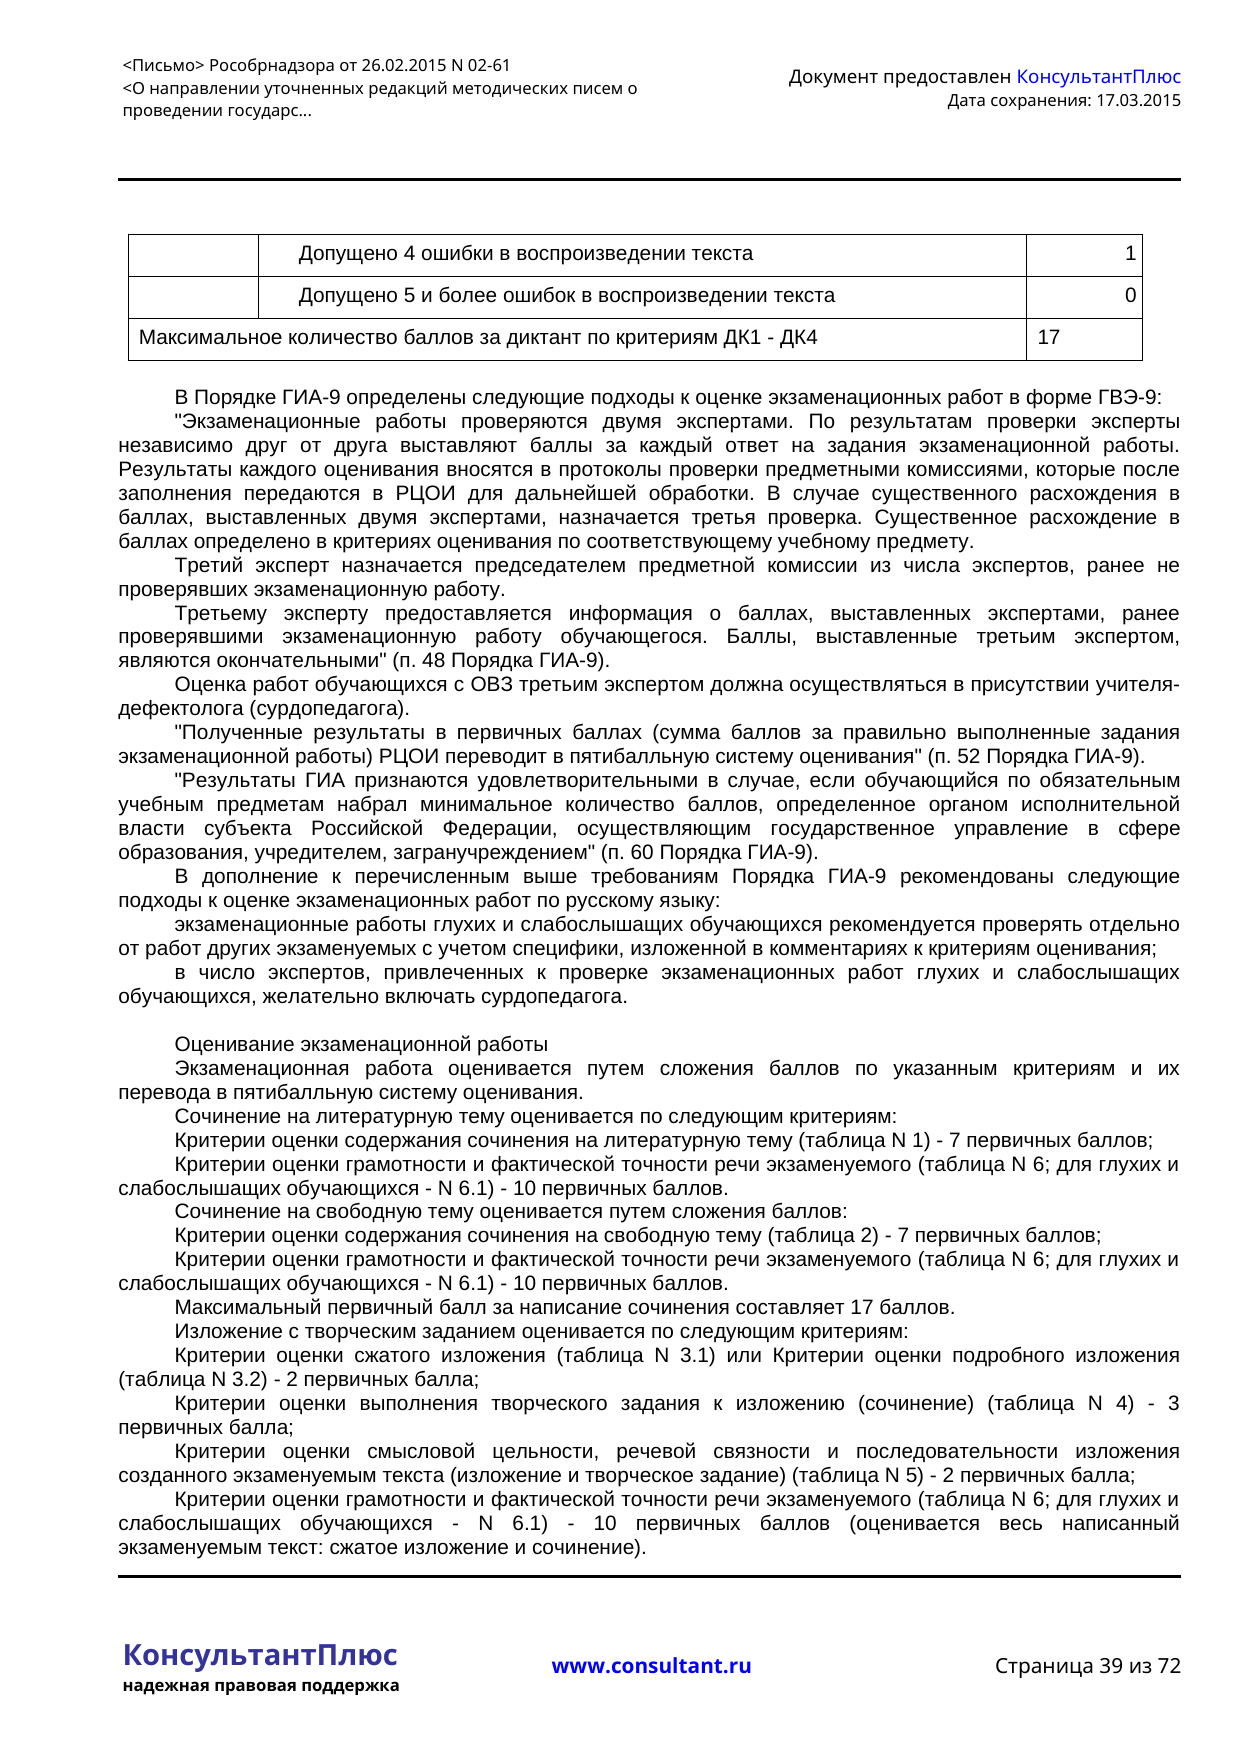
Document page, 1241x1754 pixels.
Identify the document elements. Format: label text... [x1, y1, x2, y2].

text Критерии оценки выполнения творческого задания к изложению (сочинение) (таблица N 4) - 3 первичных балла; [118, 1391, 1181, 1439]
text Максимальный первичный балл за написание сочинения составляет 17 баллов. [118, 1295, 1181, 1319]
text Сочинение на литературную тему оценивается по следующим критериям: [118, 1103, 1181, 1127]
text Критерии оценки содержания сочинения на литературную тему (таблица N 1) - 7 первичных баллов; [118, 1127, 1181, 1151]
text "Полученные результаты в первичных баллах (сумма баллов за правильно выполненные задания экзаменационной работы) РЦОИ переводит в пятибалльную систему оценивания" (п. 52 Порядка ГИА-9). [118, 720, 1181, 768]
text "Результаты ГИА признаются удовлетворительными в случае, если обучающийся по обязательным учебным предметам набрал минимальное количество баллов, определенное органом исполнительной власти субъекта Российской Федерации, осуществляющим государственное управление в сфере образования, учредителем, загранучреждением" (п. 60 Порядка ГИА-9). [118, 768, 1181, 864]
text В дополнение к перечисленным выше требованиям Порядка ГИА-9 рекомендованы следующие подходы к оценке экзаменационных работ по русскому языку: [118, 864, 1181, 912]
text Критерии оценки смысловой цельности, речевой связности и последовательности изложения созданного экзаменуемым текста (изложение и творческое задание) (таблица N 5) - 2 первичных балла; [118, 1439, 1181, 1487]
text в число экспертов, привлеченных к проверке экзаменационных работ глухих и слабослышащих обучающихся, желательно включать сурдопедагога. [118, 960, 1181, 1008]
text В Порядке ГИА-9 определены следующие подходы к оценке экзаменационных работ в форме ГВЭ-9: [118, 385, 1181, 409]
text Оценка работ обучающихся с ОВЗ третьим экспертом должна осуществляться в присутствии учителя-дефектолога (сурдопедагога). [118, 672, 1181, 720]
table_cell Допущено 5 и более ошибок в воспроизведении текста [259, 277, 1026, 318]
table_cell [129, 277, 258, 318]
table_cell Максимальное количество баллов за диктант по критериям ДК1 - ДК4 [129, 319, 1026, 360]
text Критерии оценки содержания сочинения на свободную тему (таблица 2) - 7 первичных баллов; [118, 1223, 1181, 1247]
table_cell 17 [1027, 319, 1142, 360]
table_cell 1 [1027, 235, 1142, 276]
text Оценивание экзаменационной работы [118, 1032, 1181, 1056]
text экзаменационные работы глухих и слабослышащих обучающихся рекомендуется проверять отдельно от работ других экзаменуемых с учетом специфики, изложенной в комментариях к критериям оценивания; [118, 912, 1181, 960]
text Третьему эксперту предоставляется информация о баллах, выставленных экспертами, ранее проверявшими экзаменационную работу обучающегося. Баллы, выставленные третьим экспертом, являются окончательными" (п. 48 Порядка ГИА-9). [118, 600, 1181, 672]
text Изложение с творческим заданием оценивается по следующим критериям: [118, 1319, 1181, 1343]
text "Экзаменационные работы проверяются двумя экспертами. По результатам проверки эксперты независимо друг от друга выставляют баллы за каждый ответ на задания экзаменационной работы. Результаты каждого оценивания вносятся в протоколы проверки предметными комиссиями, которые после заполнения передаются в РЦОИ для дальнейшей обработки. В случае существенного расхождения в баллах, выставленных двумя экспертами, назначается третья проверка. Существенное расхождение в баллах определено в критериях оценивания по соответствующему учебному предмету. [118, 409, 1181, 552]
text Критерии оценки грамотности и фактической точности речи экзаменуемого (таблица N 6; для глухих и слабослышащих обучающихся - N 6.1) - 10 первичных баллов (оценивается весь написанный экзаменуемым текст: сжатое изложение и сочинение). [118, 1487, 1181, 1559]
text Экзаменационная работа оценивается путем сложения баллов по указанным критериям и их перевода в пятибалльную систему оценивания. [118, 1056, 1181, 1103]
text Критерии оценки грамотности и фактической точности речи экзаменуемого (таблица N 6; для глухих и слабослышащих обучающихся - N 6.1) - 10 первичных баллов. [118, 1247, 1181, 1295]
text Третий эксперт назначается председателем предметной комиссии из числа экспертов, ранее не проверявших экзаменационную работу. [118, 552, 1181, 600]
table_cell [129, 235, 258, 276]
table_cell 0 [1027, 277, 1142, 318]
text Сочинение на свободную тему оценивается путем сложения баллов: [118, 1199, 1181, 1223]
text Критерии оценки грамотности и фактической точности речи экзаменуемого (таблица N 6; для глухих и слабослышащих обучающихся - N 6.1) - 10 первичных баллов. [118, 1151, 1181, 1199]
table_cell Допущено 4 ошибки в воспроизведении текста [259, 235, 1026, 276]
text Критерии оценки сжатого изложения (таблица N 3.1) или Критерии оценки подробного изложения (таблица N 3.2) - 2 первичных балла; [118, 1343, 1181, 1391]
